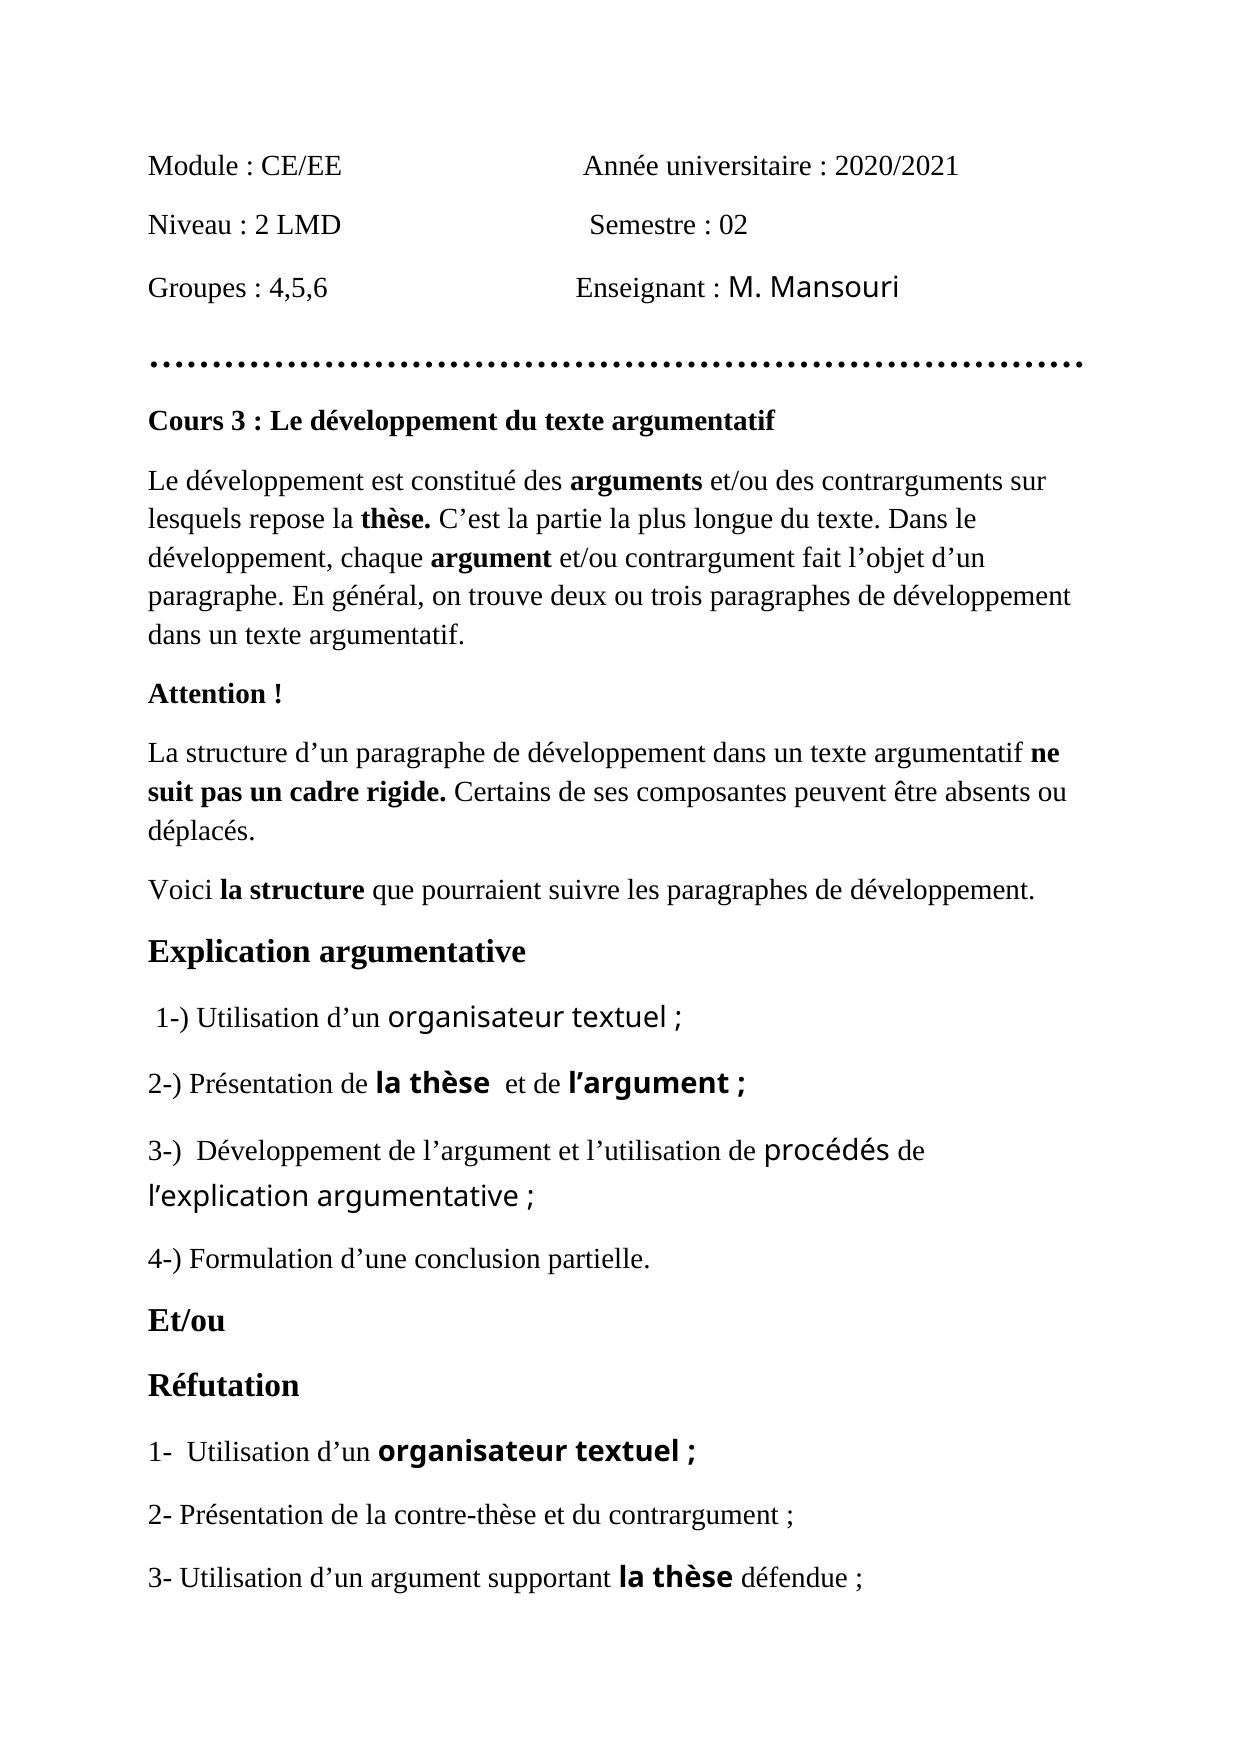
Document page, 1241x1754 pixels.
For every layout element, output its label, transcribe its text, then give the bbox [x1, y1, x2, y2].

text ………………………………………………………………… [148, 333, 1093, 376]
text Module : CE/EE Année universitaire : 2020/2021 [148, 148, 1093, 181]
text 2- Présentation de la contre-thèse et du contrargument ; [148, 1497, 1093, 1530]
text Réfutation [148, 1366, 1093, 1404]
text Explication argumentative [148, 931, 1093, 970]
text Groupes : 4,5,6 Enseignant : M. Mansouri [148, 266, 1093, 306]
text Niveau : 2 LMD Semestre : 02 [148, 207, 1093, 241]
text Attention ! [148, 676, 1093, 710]
text 1-) Utilisation d’un organisateur textuel ; [148, 996, 1093, 1036]
text Voici la structure que pourraient suivre les paragraphes de développement. [148, 872, 1093, 906]
text Le développement est constitué des arguments et/ou des contrarguments sur lesquels repose la thèse. C’est la partie la plus longue du texte. Dans le développement, chaque argument et/ou contrargument fait l’objet d’un paragraphe. En général, on trouve deux ou trois paragraphes de développement dans un texte argumentatif. [148, 463, 1093, 650]
text 3-) Développement de l’argument et l’utilisation de procédés de l’explication argumentative ; [148, 1129, 1093, 1214]
text Et/ou [148, 1301, 1093, 1339]
text 3- Utilisation d’un argument supportant la thèse défendue ; [148, 1556, 1093, 1596]
text Cours 3 : Le développement du texte argumentatif [148, 403, 1093, 437]
text 2-) Présentation de la thèse et de l’argument ; [148, 1063, 1093, 1102]
text 4-) Formulation d’une conclusion partielle. [148, 1241, 1093, 1275]
text 1- Utilisation d’un organisateur textuel ; [148, 1430, 1093, 1470]
text La structure d’un paragraphe de développement dans un texte argumentatif ne suit pas un cadre rigide. Certains de ses composantes peuvent être absents ou déplacés. [148, 736, 1093, 846]
